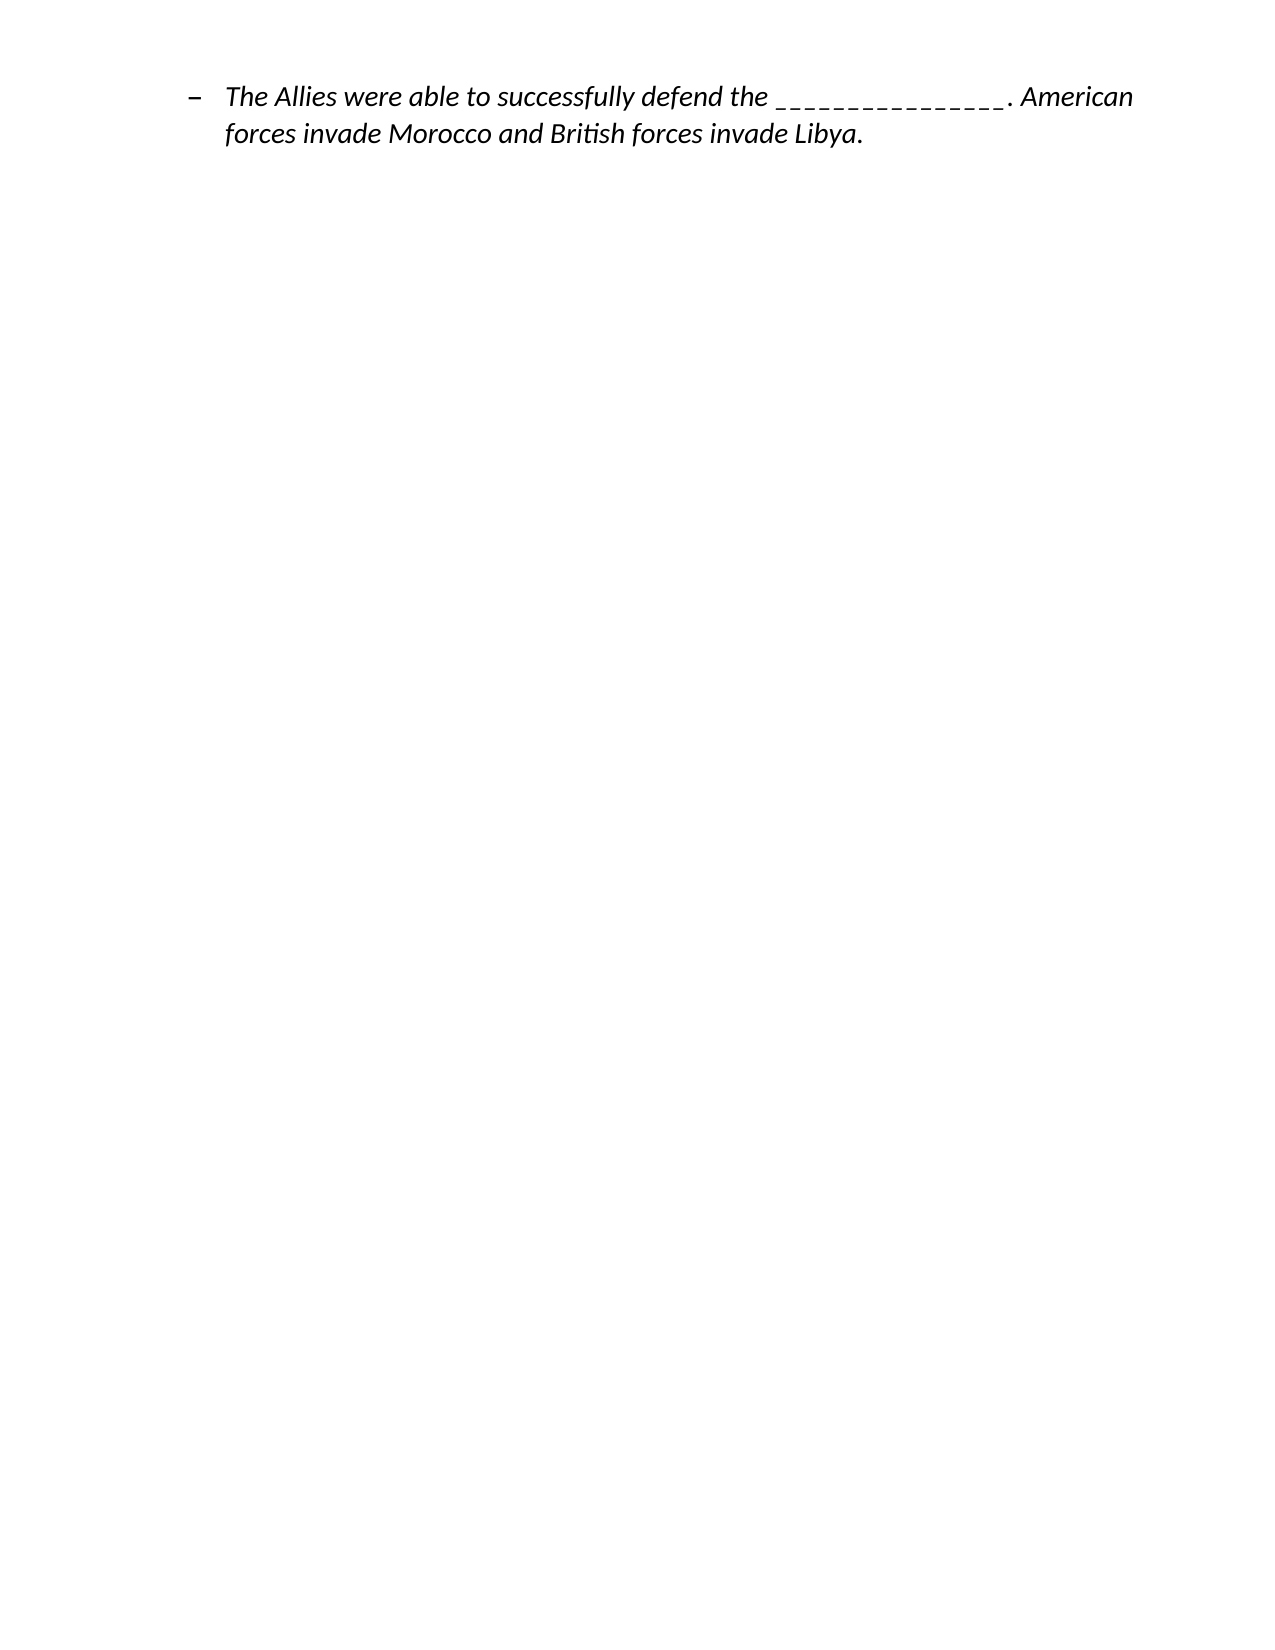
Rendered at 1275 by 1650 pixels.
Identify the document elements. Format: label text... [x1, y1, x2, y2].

list The Allies were able to successfully defend the ________________. American forces invade Morocco and British forces invade Libya. [187, 75, 1200, 150]
